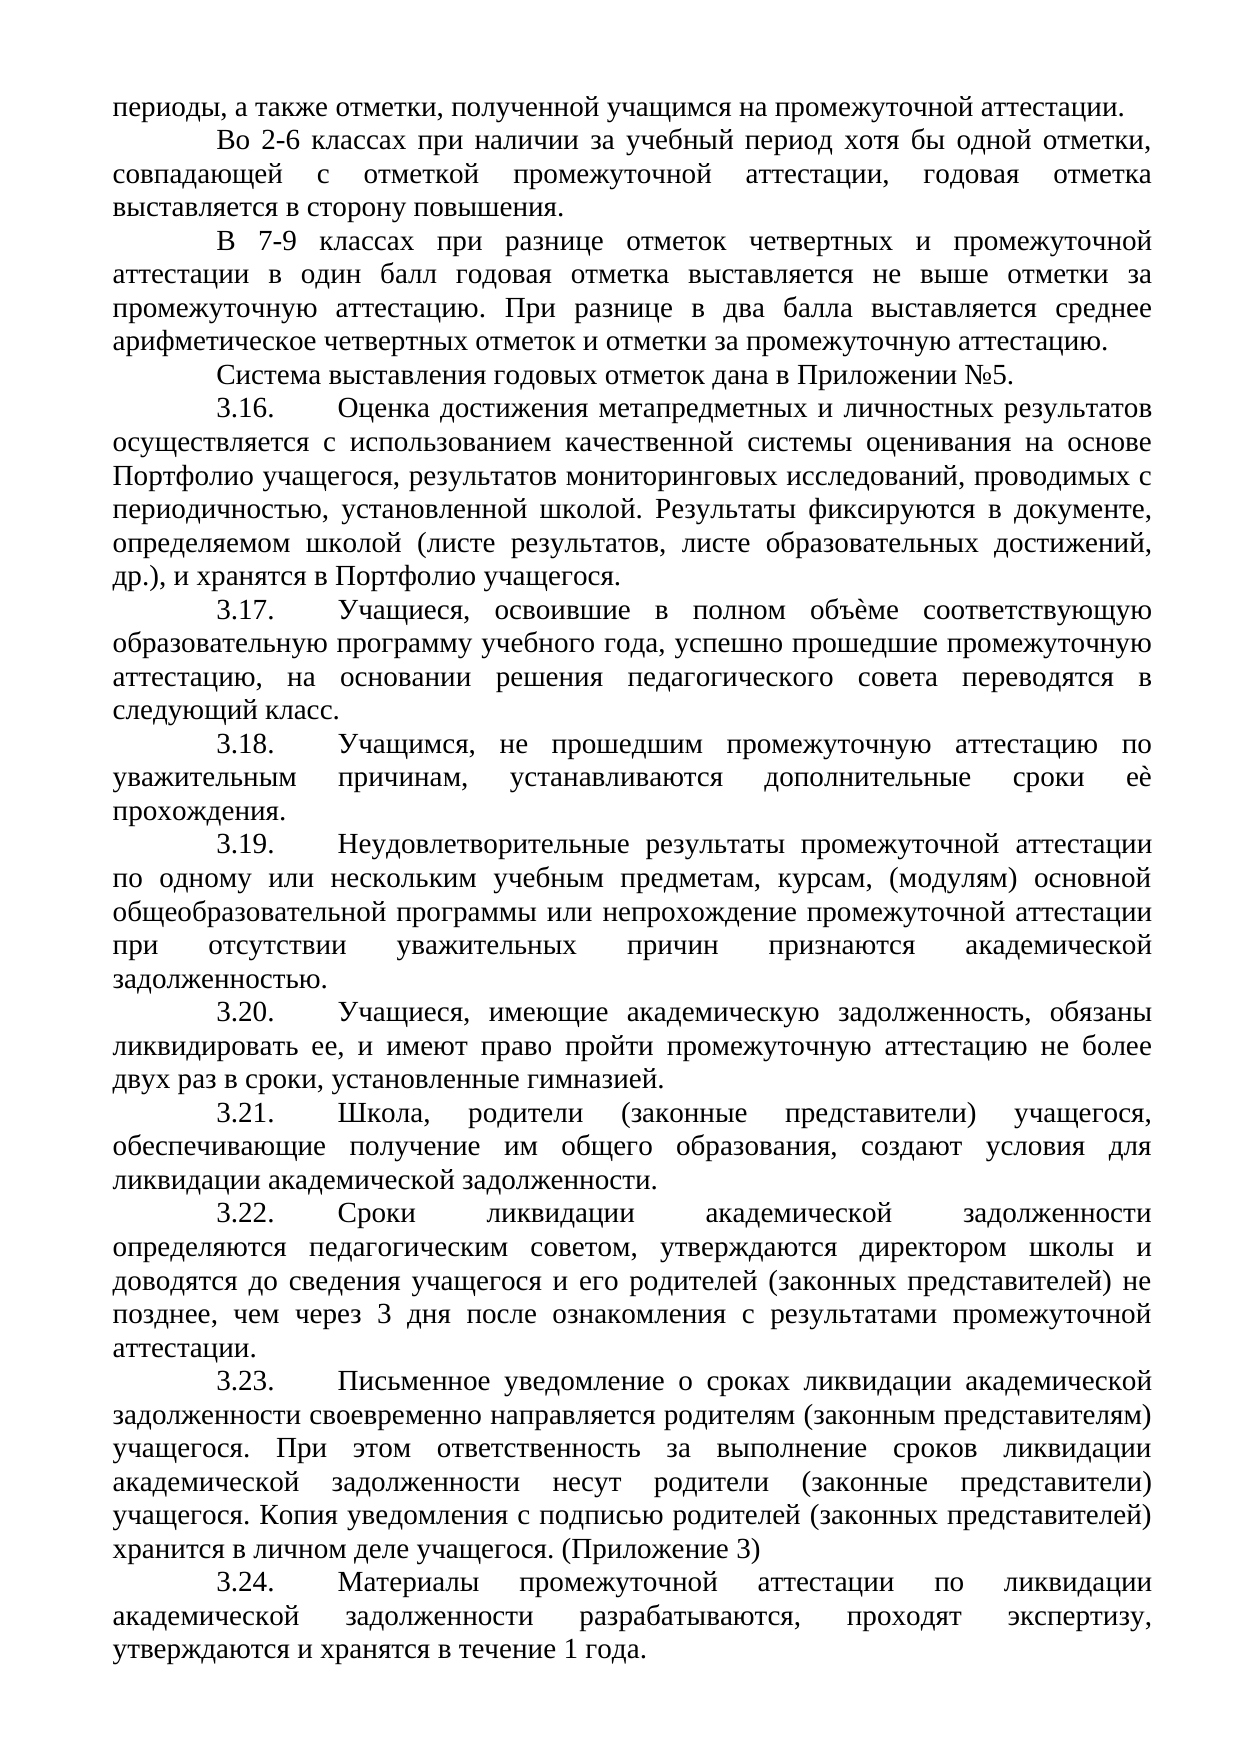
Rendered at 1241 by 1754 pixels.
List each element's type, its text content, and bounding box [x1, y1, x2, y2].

list Сроки ликвидации академической задолженности определяются педагогическим советом, утверждаются директором школы и доводятся до сведения учащегося и его родителей (законных представителей) не позднее, чем через 3 дня после ознакомления с результатами промежуточной аттестации. [112, 1196, 1153, 1363]
text Во 2-6 классах при наличии за учебный период хотя бы одной отметки, совпадающей с отметкой промежуточной аттестации, годовая отметка выставляется в сторону повышения. [112, 122, 1153, 223]
list Неудовлетворительные результаты промежуточной аттестации по одному или нескольким учебным предметам, курсам, (модулям) основной общеобразовательной программы или непрохождение промежуточной аттестации при отсутствии уважительных причин признаются академической задолженностью. [112, 827, 1153, 994]
list Оценка достижения метапредметных и личностных результатов осуществляется с использованием качественной системы оценивания на основе Портфолио учащегося, результатов мониторинговых исследований, проводимых с периодичностью, установленной школой. Результаты фиксируются в документе, определяемом школой (листе результатов, листе образовательных достижений, др.), и хранятся в Портфолио учащегося. [112, 391, 1153, 592]
list Учащиеся, освоившие в полном объѐме соответствующую образовательную программу учебного года, успешно прошедшие промежуточную аттестацию, на основании решения педагогического совета переводятся в следующий класс. [112, 592, 1153, 726]
text В 7-9 классах при разнице отметок четвертных и промежуточной аттестации в один балл годовая отметка выставляется не выше отметки за промежуточную аттестацию. При разнице в два балла выставляется среднее арифметическое четвертных отметок и отметки за промежуточную аттестацию. [112, 223, 1153, 357]
list Письменное уведомление о сроках ликвидации академической задолженности своевременно направляется родителям (законным представителям) учащегося. При этом ответственность за выполнение сроков ликвидации академической задолженности несут родители (законные представители) учащегося. Копия уведомления с подписью родителей (законных представителей) хранится в личном деле учащегося. (Приложение 3) [112, 1363, 1153, 1564]
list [112, 89, 1153, 122]
list Учащимся, не прошедшим промежуточную аттестацию по уважительным причинам, устанавливаются дополнительные сроки еѐ прохождения. [112, 726, 1153, 827]
text Система выставления годовых отметок дана в Приложении №5. [112, 357, 1153, 391]
list Школа, родители (законные представители) учащегося, обеспечивающие получение им общего образования, создают условия для ликвидации академической задолженности. [112, 1095, 1153, 1196]
list Материалы промежуточной аттестации по ликвидации академической задолженности разрабатываются, проходят экспертизу, утверждаются и хранятся в течение 1 года. [112, 1564, 1153, 1665]
list Учащиеся, имеющие академическую задолженность, обязаны ликвидировать ее, и имеют право пройти промежуточную аттестацию не более двух раз в сроки, установленные гимназией. [112, 994, 1153, 1095]
